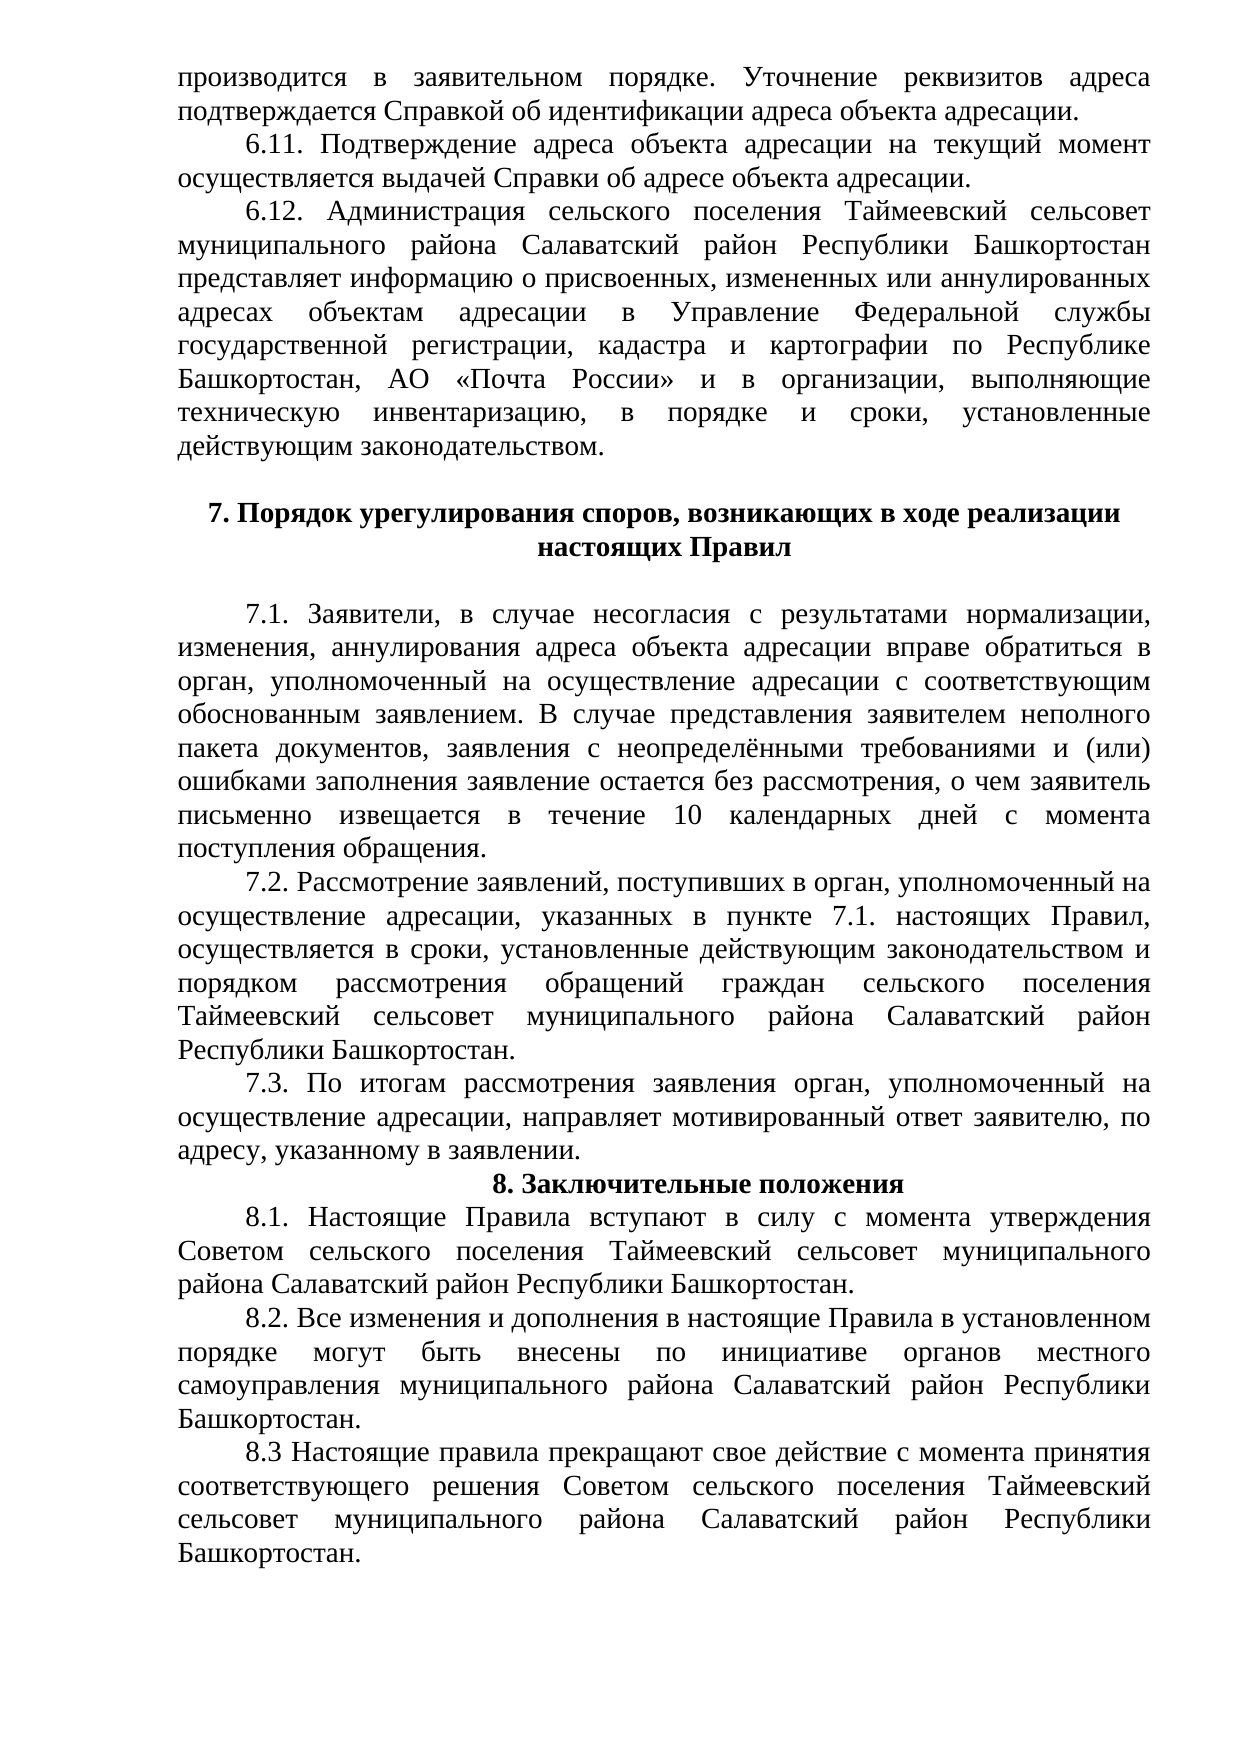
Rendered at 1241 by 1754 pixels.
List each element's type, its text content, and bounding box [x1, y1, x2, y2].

text 7. Порядок урегулирования споров, возникающих в ходе реализации настоящих Правил [177, 495, 1152, 562]
text 7.2. Рассмотрение заявлений, поступивших в орган, уполномоченный на осуществление адресации, указанных в пункте 7.1. настоящих Правил, осуществляется в сроки, установленные действующим законодательством и порядком рассмотрения обращений граждан сельского поселения Таймеевский сельсовет муниципального района Салаватский район Республики Башкортостан. [177, 864, 1152, 1065]
text 7.1. Заявители, в случае несогласия с результатами нормализации, изменения, аннулирования адреса объекта адресации вправе обратиться в орган, уполномоченный на осуществление адресации с соответствующим обоснованным заявлением. В случае представления заявителем неполного пакета документов, заявления с неопределёнными требованиями и (или) ошибками заполнения заявление остается без рассмотрения, о чем заявитель письменно извещается в течение 10 календарных дней с момента поступления обращения. [177, 596, 1152, 864]
text 6.11. Подтверждение адреса объекта адресации на текущий момент осуществляется выдачей Справки об адресе объекта адресации. [177, 126, 1152, 193]
text 8.1. Настоящие Правила вступают в силу с момента утверждения Советом сельского поселения Таймеевский сельсовет муниципального района Салаватский район Республики Башкортостан. [177, 1199, 1152, 1300]
text 8.2. Все изменения и дополнения в настоящие Правила в установленном порядке могут быть внесены по инициативе органов местного самоуправления муниципального района Салаватский район Республики Башкортостан. [177, 1300, 1152, 1434]
text 6.12. Администрация сельского поселения Таймеевский сельсовет муниципального района Салаватский район Республики Башкортостан представляет информацию о присвоенных, измененных или аннулированных адресах объектам адресации в Управление Федеральной службы государственной регистрации, кадастра и картографии по Республике Башкортостан, АО «Почта России» и в организации, выполняющие техническую инвентаризацию, в порядке и сроки, установленные действующим законодательством. [177, 193, 1152, 462]
text 7.3. По итогам рассмотрения заявления орган, уполномоченный на осуществление адресации, направляет мотивированный ответ заявителю, по адресу, указанному в заявлении. [177, 1065, 1152, 1166]
text 8.3 Настоящие правила прекращают свое действие с момента принятия соответствующего решения Советом сельского поселения Таймеевский сельсовет муниципального района Салаватский район Республики Башкортостан. [177, 1434, 1152, 1568]
text 8. Заключительные положения [177, 1166, 1152, 1199]
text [177, 59, 1152, 126]
